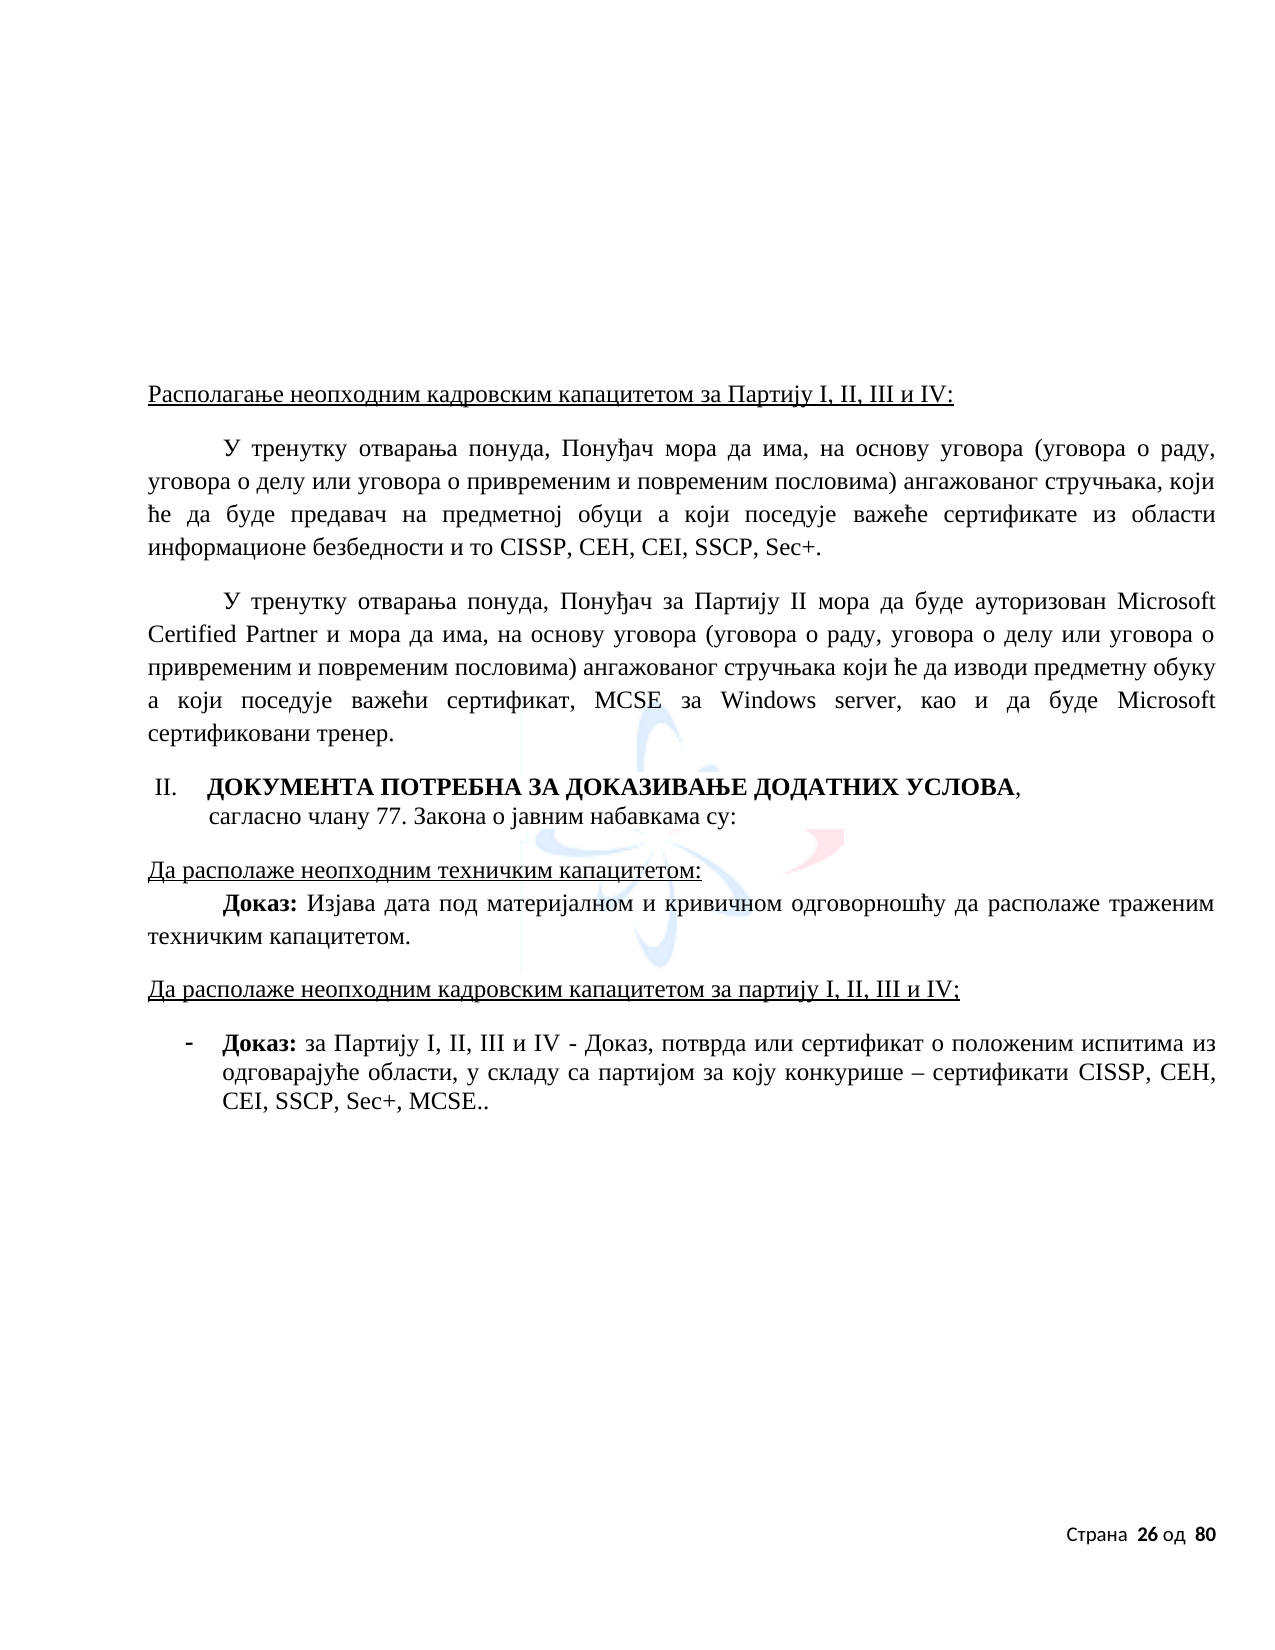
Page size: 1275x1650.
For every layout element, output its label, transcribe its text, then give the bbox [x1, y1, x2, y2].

text У тренутку отварања понуда, Понуђач за Партију II мора да буде ауторизован Microsoft Certified Partner и мора да има, на основу уговора (уговора о раду, уговора о делу или уговора о привременим и повременим пословима) ангажованог стручњака који ће да изводи предметну обуку а који поседује важећи сертификат, MCSE за Windows server, као и да буде Microsoft сертификовани тренер. [148, 586, 1216, 747]
text Да располаже неопходним кадровским капацитетом за партију I, II, III и IV; [148, 974, 1216, 1003]
list Доказ: за Партију I, II, III и IV - Доказ, потврда или сертификат о положеним испитима из одговарајуће области, у складу са партијом за коју конкурише – сертификати CISSP, CEH, CEI, SSCP, Sec+, MCSE.. [185, 1028, 1216, 1115]
list ДОКУМЕНТА ПОТРЕБНА ЗА ДОКАЗИВАЊЕ ДОДАТНИХ УСЛОВА, [177, 772, 1216, 801]
text сагласно члану 77. Закона о јавним набавкама су: [177, 801, 1216, 829]
text У тренутку отварања понуда, Понуђач мора да има, на основу уговора (уговора о раду, уговора о делу или уговора о привременим и повременим пословима) ангажованог стручњака, који ће да буде предавач на предметној обуци а који поседује важеће сертификате из области информационе безбедности и то CISSP, CEH, CEI, SSCP, Sec+. [148, 433, 1216, 561]
text Располагање неопходним кадровским капацитетом за Партију I, II, III и IV: [148, 379, 1216, 408]
text Доказ: Изјава дата под материјалном и кривичном одговорношћу да располаже траженим техничким капацитетом. [148, 888, 1216, 949]
text Да располаже неопходним техничким капацитетом: [148, 855, 1216, 883]
